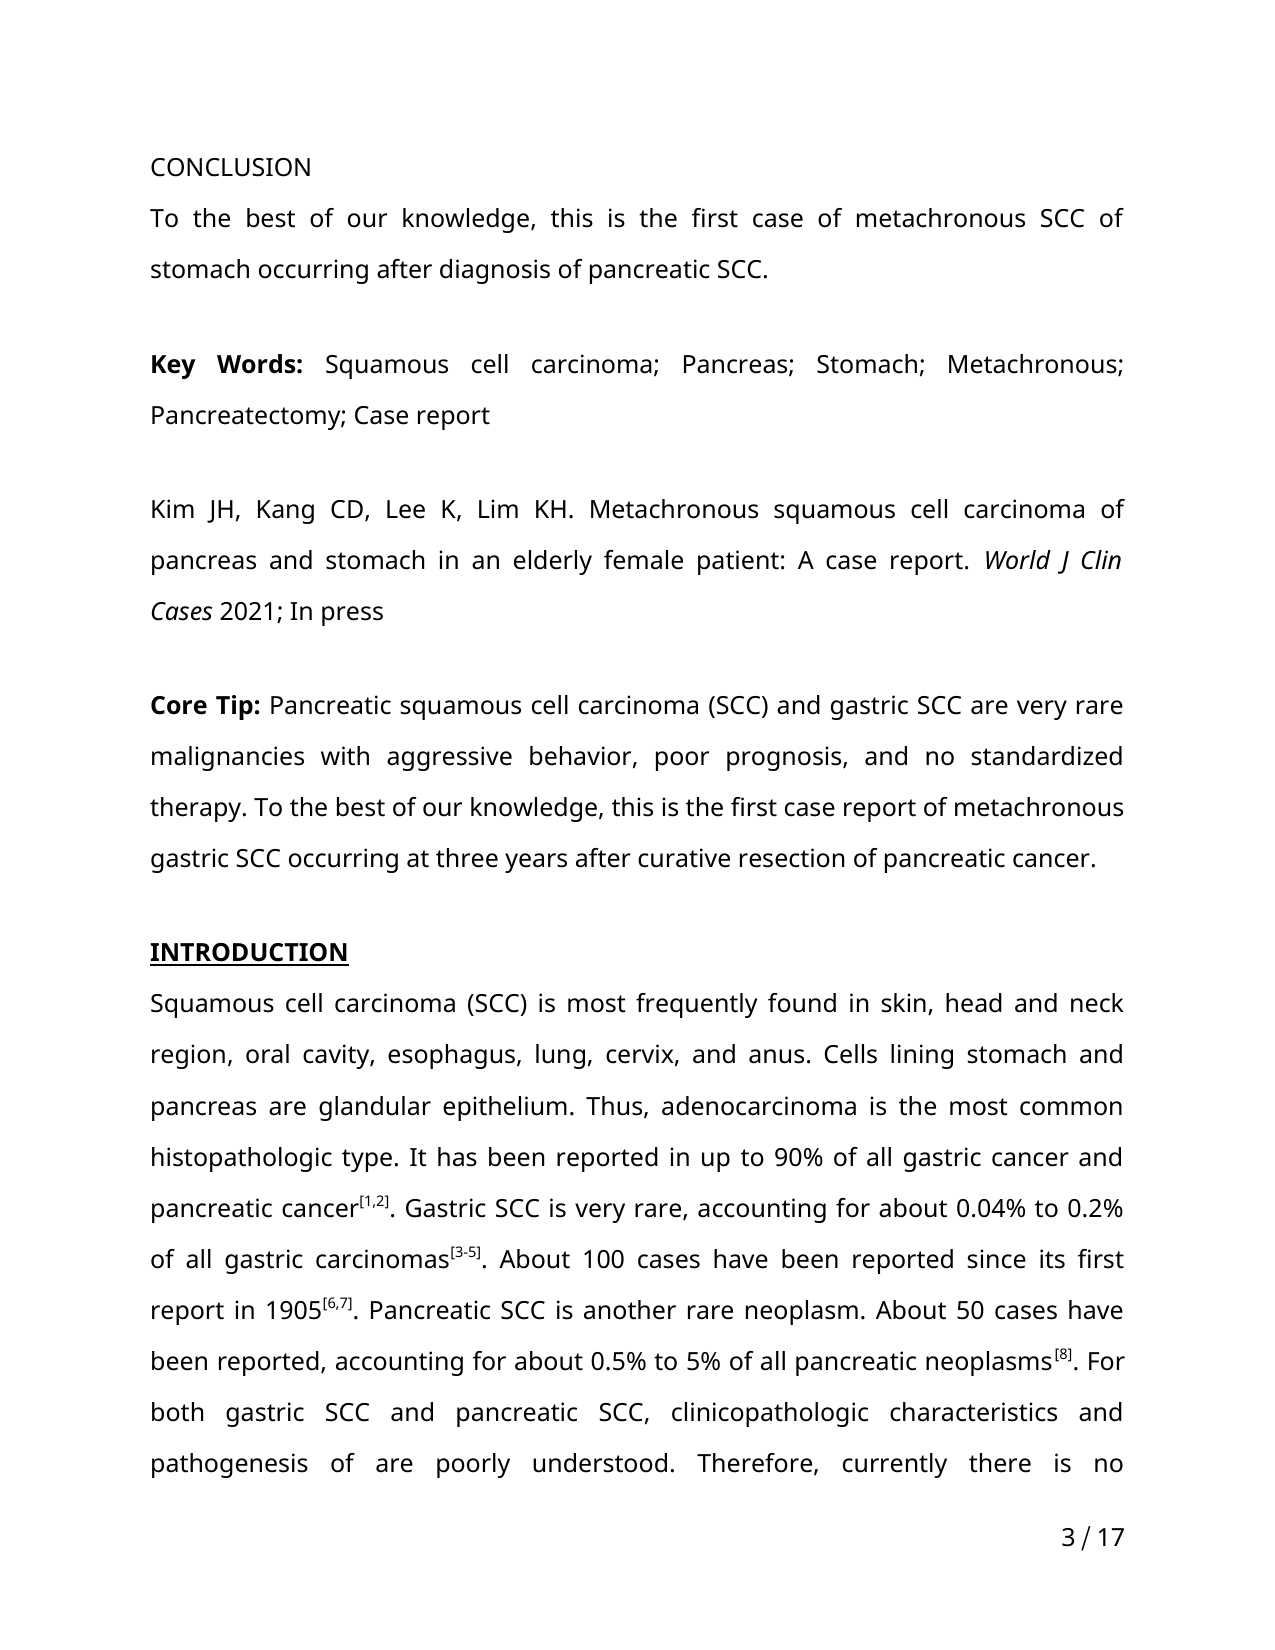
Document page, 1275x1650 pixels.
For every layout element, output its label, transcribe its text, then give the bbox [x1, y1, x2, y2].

text INTRODUCTION [150, 935, 1125, 969]
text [150, 986, 1125, 1479]
text CONCLUSION [150, 150, 1125, 184]
text Core Tip: Pancreatic squamous cell carcinoma (SCC) and gastric SCC are very rare malignancies with aggressive behavior, poor prognosis, and no standardized therapy. To the best of our knowledge, this is the first case report of metachronous gastric SCC occurring at three years after curative resection of pancreatic cancer. [150, 688, 1125, 875]
text Kim JH, Kang CD, Lee K, Lim KH. Metachronous squamous cell carcinoma of pancreas and stomach in an elderly female patient: A case report. World J Clin Cases 2021; In press [150, 491, 1125, 628]
text To the best of our knowledge, this is the first case of metachronous SCC of stomach occurring after diagnosis of pancreatic SCC. [150, 201, 1125, 286]
text Key Words: Squamous cell carcinoma; Pancreas; Stomach; Metachronous; Pancreatectomy; Case report [150, 346, 1125, 431]
